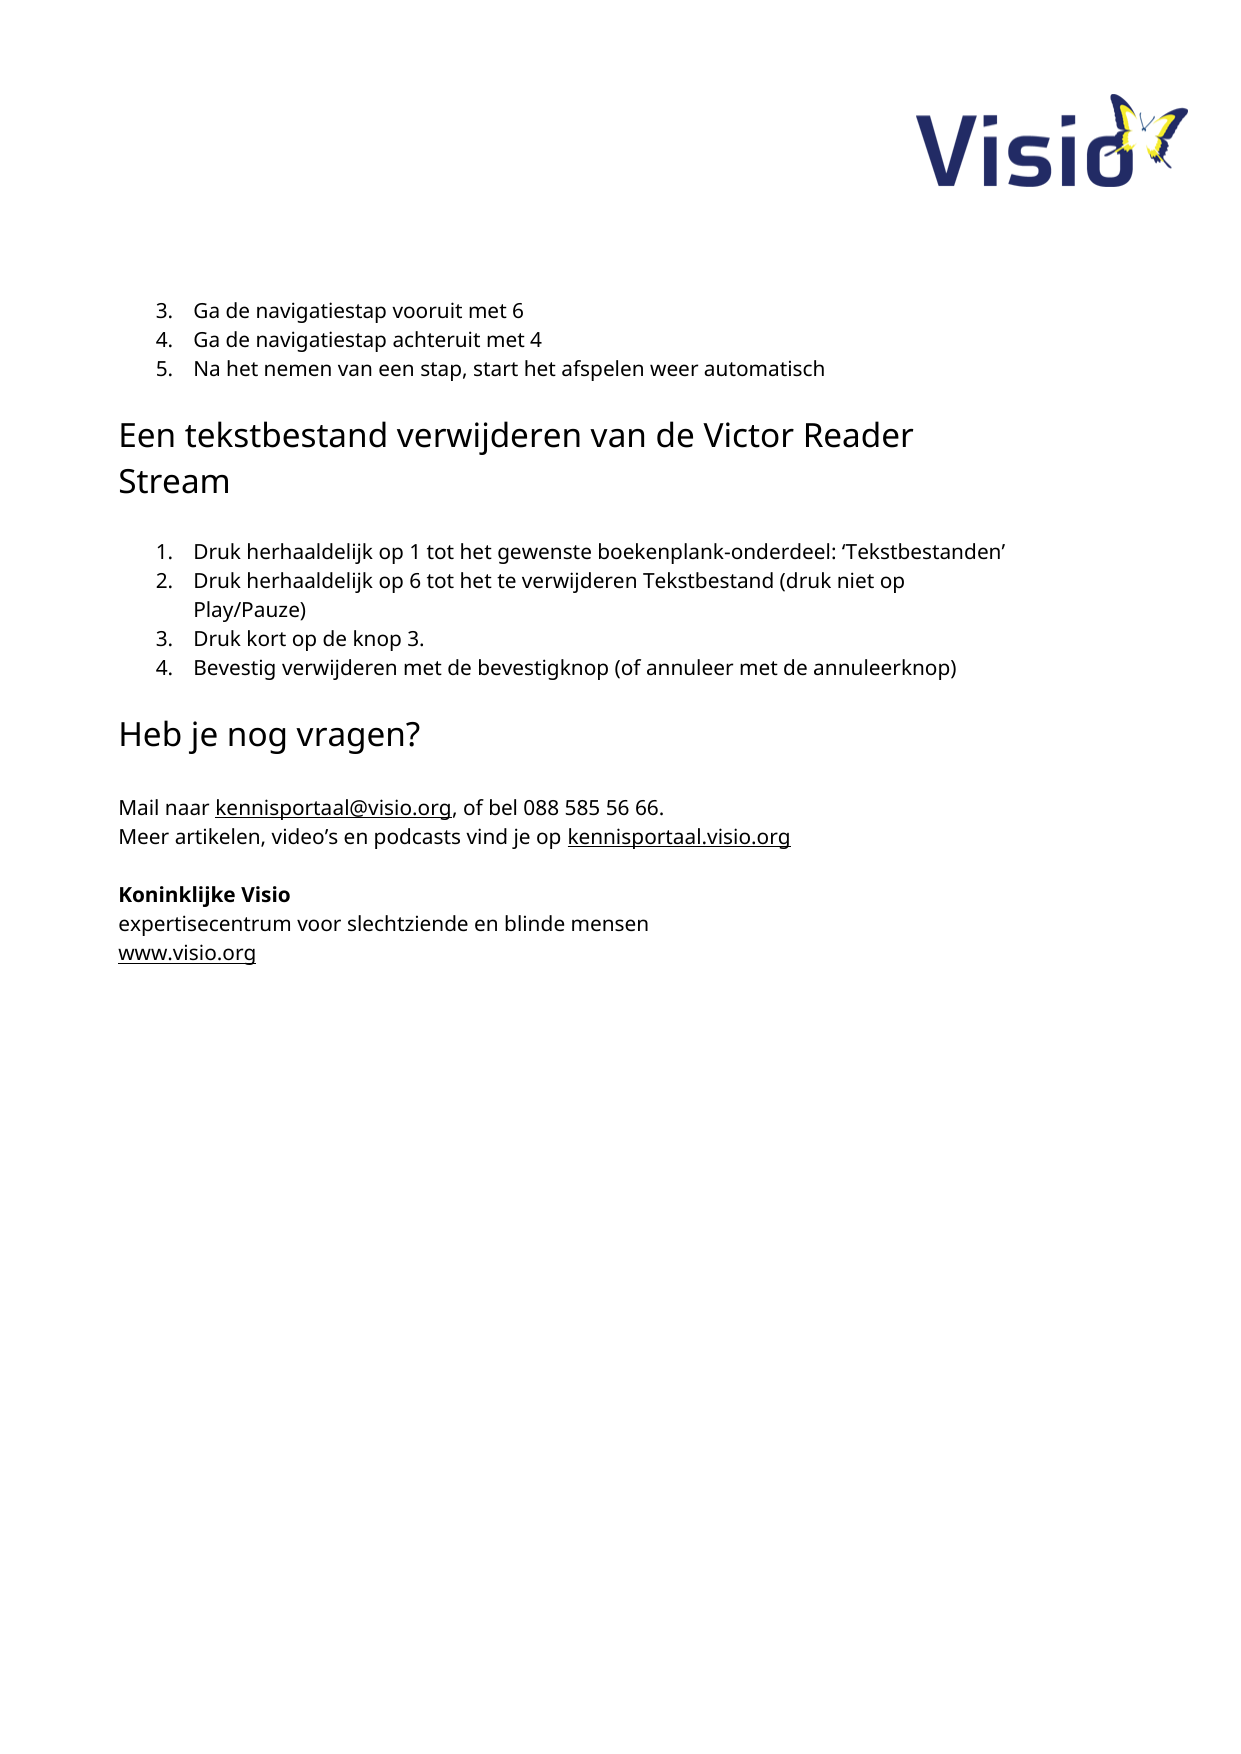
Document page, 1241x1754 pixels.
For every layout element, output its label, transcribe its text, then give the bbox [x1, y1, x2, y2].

list Druk herhaaldelijk op 6 tot het te verwijderen Tekstbestand (druk niet op Play/Pauze) [156, 565, 1016, 624]
text Mail naar kennisportaal@visio.org, of bel 088 585 56 66. [118, 790, 1016, 821]
picture [904, 89, 1199, 190]
list Druk herhaaldelijk op 1 tot het gewenste boekenplank-onderdeel: ‘Tekstbestanden’ [156, 536, 1016, 565]
text Koninklijke Visio [118, 879, 1016, 909]
list Na het nemen van een stap, start het afspelen weer automatisch [156, 354, 1016, 383]
text www.visio.org [118, 938, 1016, 967]
subtitle Heb je nog vragen? [118, 711, 1016, 757]
list Bevestig verwijderen met de bevestigknop (of annuleer met de annuleerknop) [156, 653, 1016, 682]
text expertisecentrum voor slechtziende en blinde mensen [118, 909, 1016, 938]
list Druk kort op de knop 3. [156, 624, 1016, 653]
subtitle Een tekstbestand verwijderen van de Victor Reader Stream [118, 412, 1016, 503]
text Meer artikelen, video’s en podcasts vind je op kennisportaal.visio.org [118, 821, 1016, 850]
list Ga de navigatiestap achteruit met 4 [156, 324, 1016, 354]
list Ga de navigatiestap vooruit met 6 [156, 295, 1016, 324]
